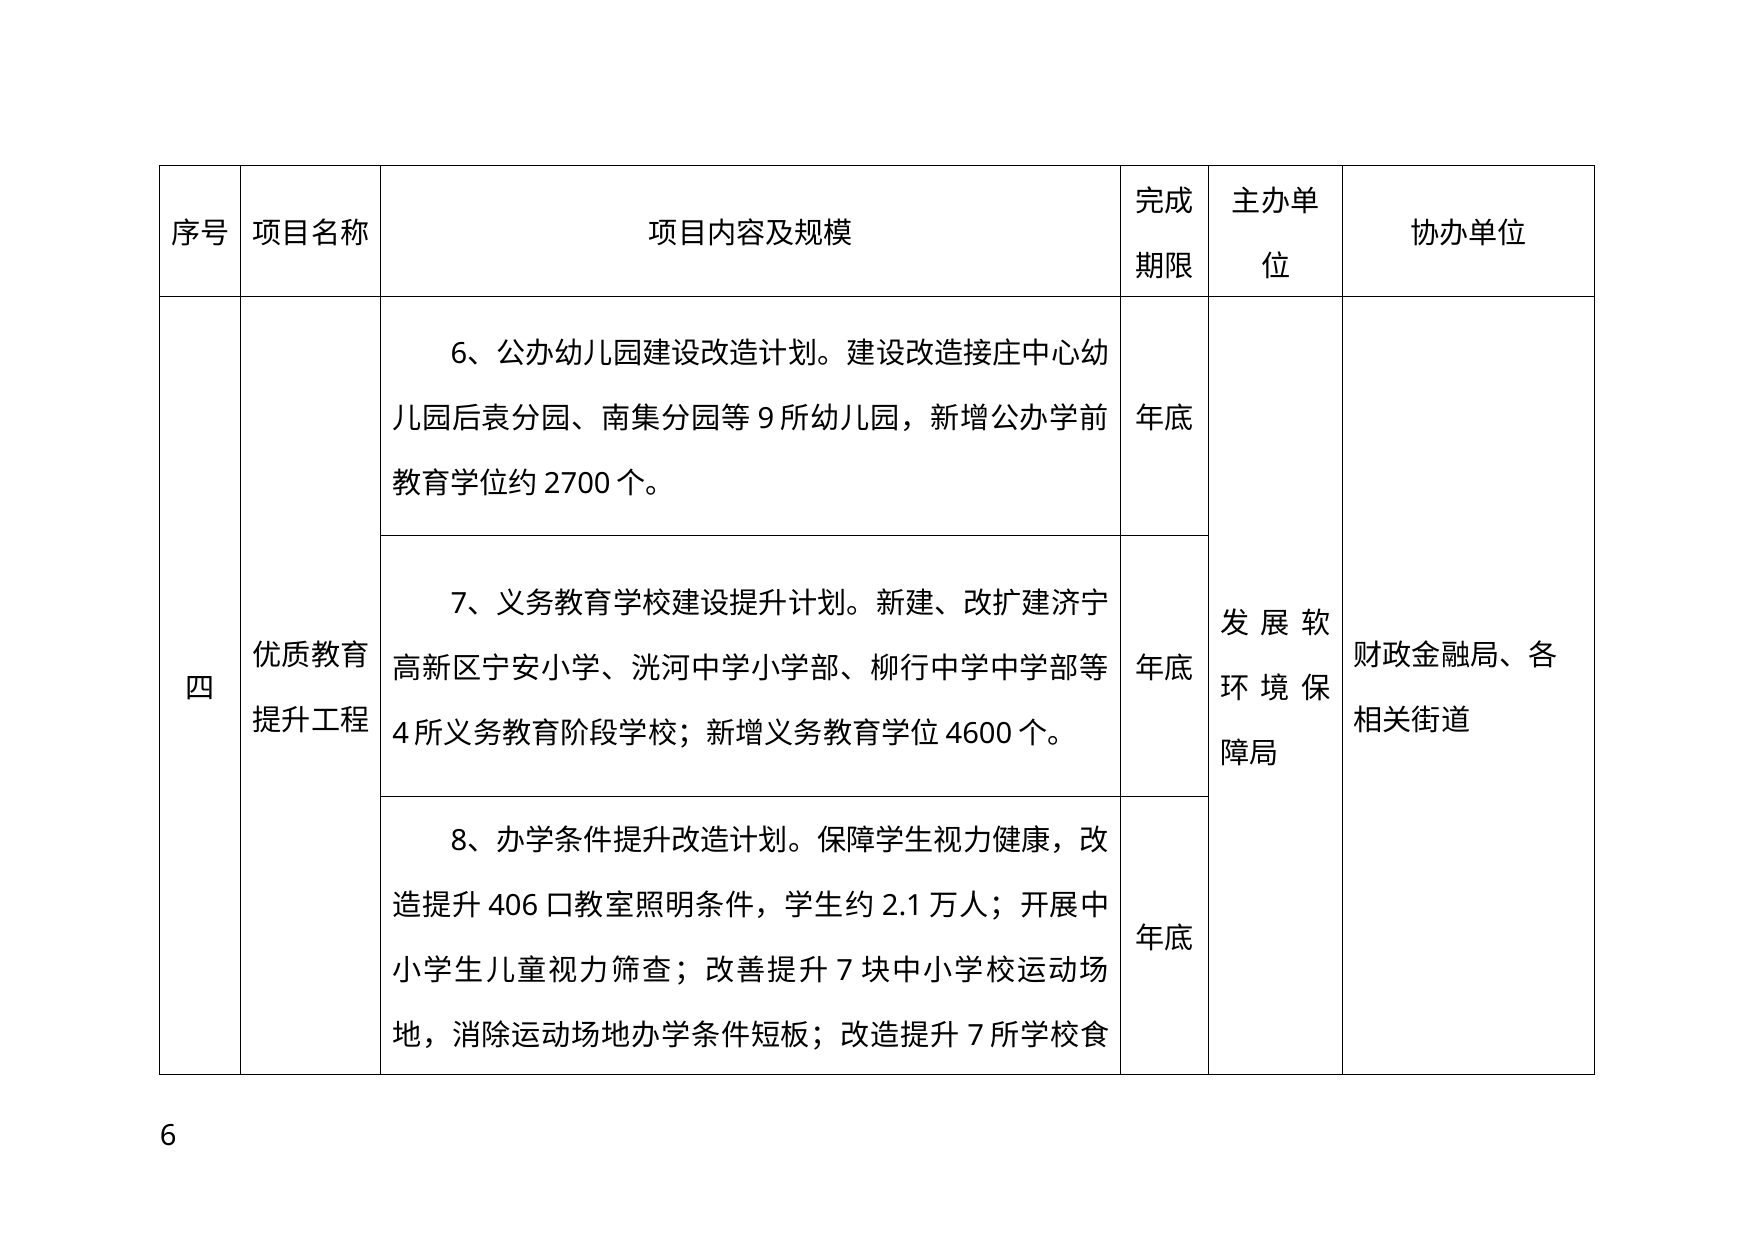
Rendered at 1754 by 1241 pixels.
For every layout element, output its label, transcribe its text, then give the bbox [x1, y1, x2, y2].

table_cell 年底 [1121, 297, 1208, 535]
table_cell 发展软环境保障局 [1209, 297, 1342, 1074]
table_cell 年底 [1121, 797, 1208, 1074]
table_cell 优质教育提升工程 [241, 297, 380, 1074]
table_cell 财政金融局、各相关街道 [1343, 297, 1594, 1074]
table_header 完成 期限 [1121, 166, 1208, 296]
table_header 序号 [160, 166, 240, 296]
table_header 项目名称 [241, 166, 380, 296]
table_cell 7、义务教育学校建设提升计划。新建、改扩建济宁高新区宁安小学、洸河中学小学部、柳行中学中学部等4所义务教育阶段学校；新增义务教育学位4600个。 [381, 536, 1120, 796]
table_header 项目内容及规模 [381, 166, 1120, 296]
table_cell 四 [160, 297, 240, 1074]
table_header 协办单位 [1343, 166, 1594, 296]
table_cell 6、公办幼儿园建设改造计划。建设改造接庄中心幼儿园后袁分园、南集分园等9所幼儿园，新增公办学前教育学位约2700个。 [381, 297, 1120, 535]
table_header 主办单位 [1209, 166, 1342, 296]
table_cell 年底 [1121, 536, 1208, 796]
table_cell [381, 797, 1120, 1074]
